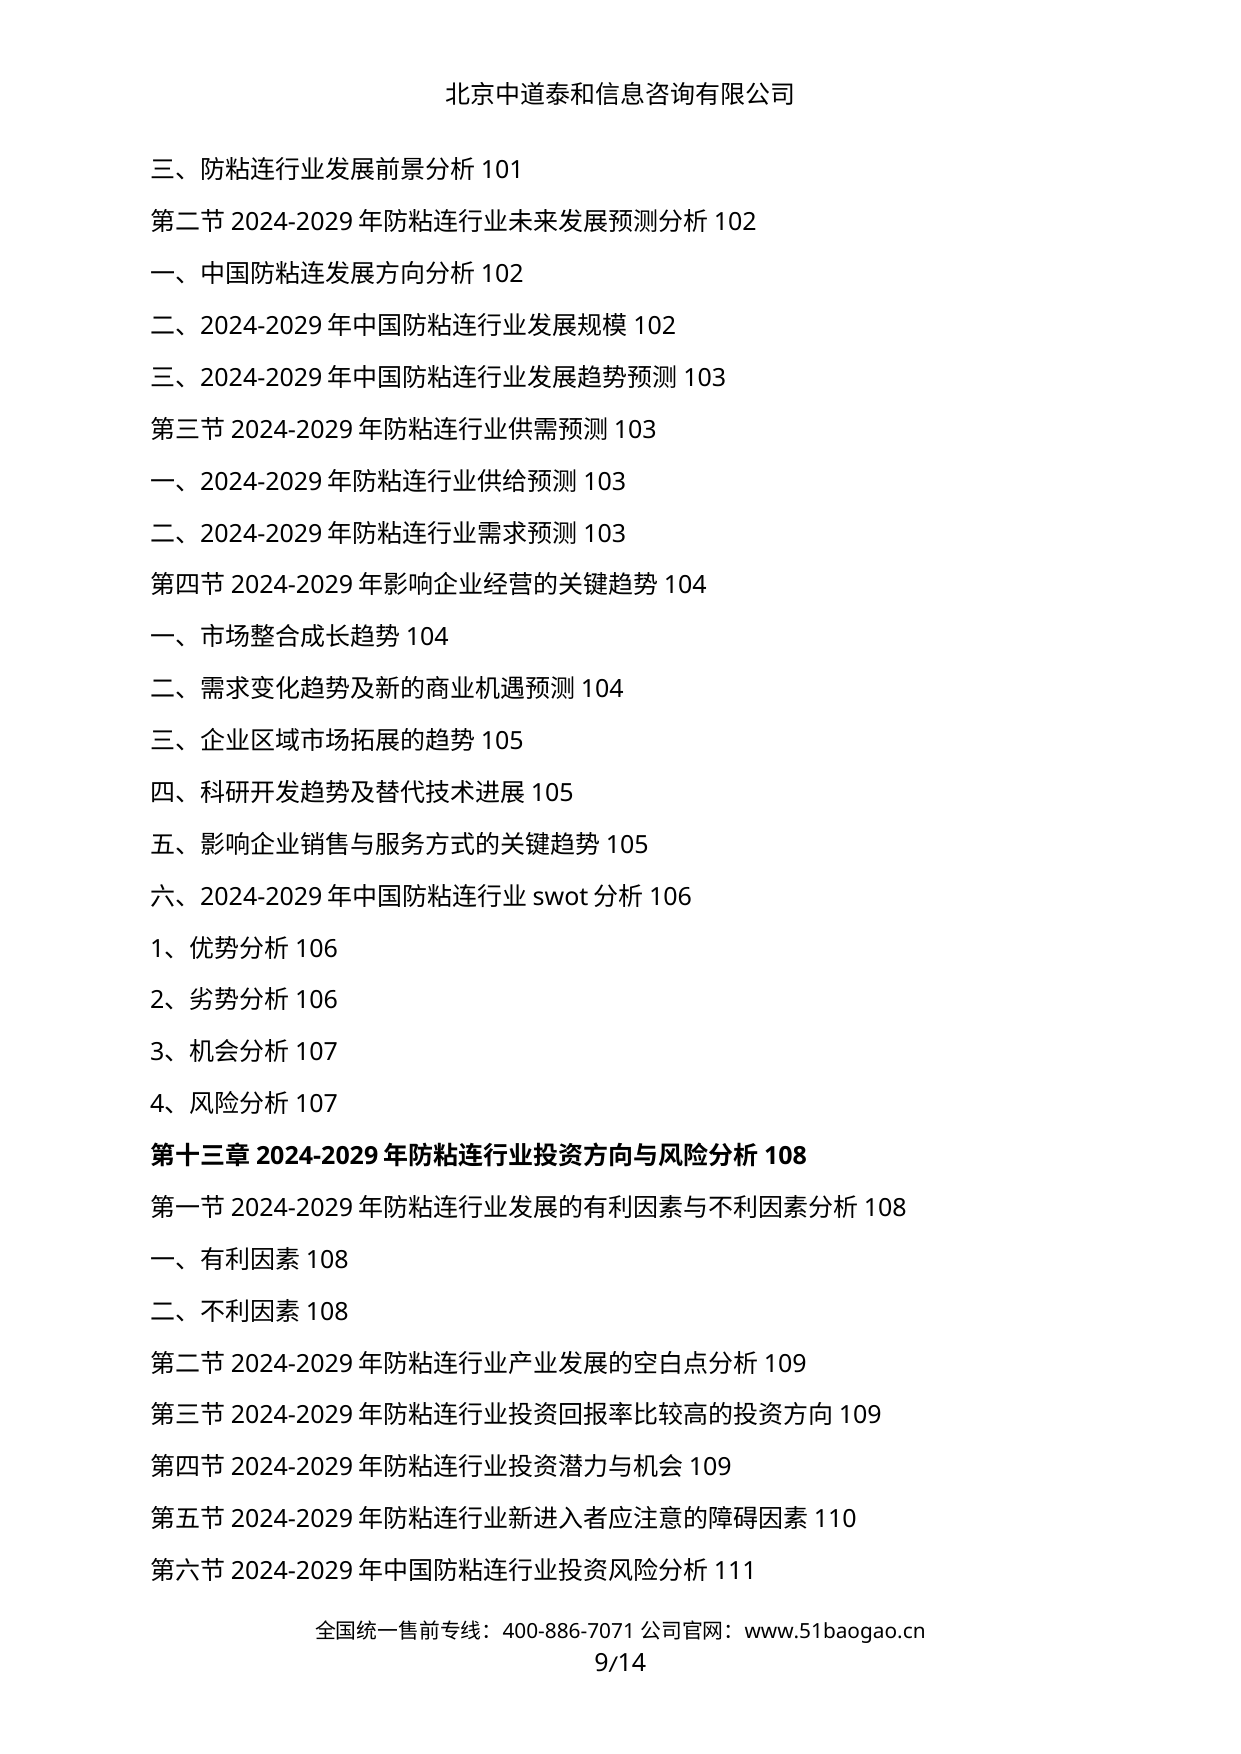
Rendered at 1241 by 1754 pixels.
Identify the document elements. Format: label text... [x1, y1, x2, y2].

text 二、2024-2029年防粘连行业需求预测 103 [150, 513, 1090, 549]
text 1、优势分析 106 [150, 928, 1090, 964]
text 三、防粘连行业发展前景分析 101 [150, 150, 1090, 186]
text 3、机会分析 107 [150, 1032, 1090, 1068]
text 第四节 2024-2029年防粘连行业投资潜力与机会 109 [150, 1447, 1090, 1483]
text 2、劣势分析 106 [150, 980, 1090, 1016]
text 一、2024-2029年防粘连行业供给预测 103 [150, 461, 1090, 497]
text 二、不利因素 108 [150, 1291, 1090, 1327]
text 第六节 2024-2029年中国防粘连行业投资风险分析 111 [150, 1551, 1090, 1587]
text 第二节 2024-2029年防粘连行业产业发展的空白点分析 109 [150, 1343, 1090, 1379]
text 第一节 2024-2029年防粘连行业发展的有利因素与不利因素分析 108 [150, 1187, 1090, 1224]
text 三、企业区域市场拓展的趋势 105 [150, 721, 1090, 757]
text 四、科研开发趋势及替代技术进展 105 [150, 772, 1090, 809]
text 六、2024-2029年中国防粘连行业swot分析 106 [150, 876, 1090, 912]
text 五、影响企业销售与服务方式的关键趋势 105 [150, 824, 1090, 861]
text 第五节 2024-2029年防粘连行业新进入者应注意的障碍因素 110 [150, 1499, 1090, 1535]
text 一、有利因素 108 [150, 1239, 1090, 1276]
text 一、市场整合成长趋势 104 [150, 617, 1090, 653]
text 4、风险分析 107 [150, 1084, 1090, 1120]
text 第三节 2024-2029年防粘连行业供需预测 103 [150, 409, 1090, 446]
text 第二节 2024-2029年防粘连行业未来发展预测分析 102 [150, 202, 1090, 238]
text 二、需求变化趋势及新的商业机遇预测 104 [150, 669, 1090, 705]
text 第三节 2024-2029年防粘连行业投资回报率比较高的投资方向 109 [150, 1395, 1090, 1431]
text 一、中国防粘连发展方向分析 102 [150, 254, 1090, 290]
text 第四节 2024-2029年影响企业经营的关键趋势 104 [150, 565, 1090, 601]
text 二、2024-2029年中国防粘连行业发展规模 102 [150, 306, 1090, 342]
text 三、2024-2029年中国防粘连行业发展趋势预测 103 [150, 357, 1090, 394]
text 第十三章 2024-2029年防粘连行业投资方向与风险分析 108 [150, 1136, 1090, 1172]
